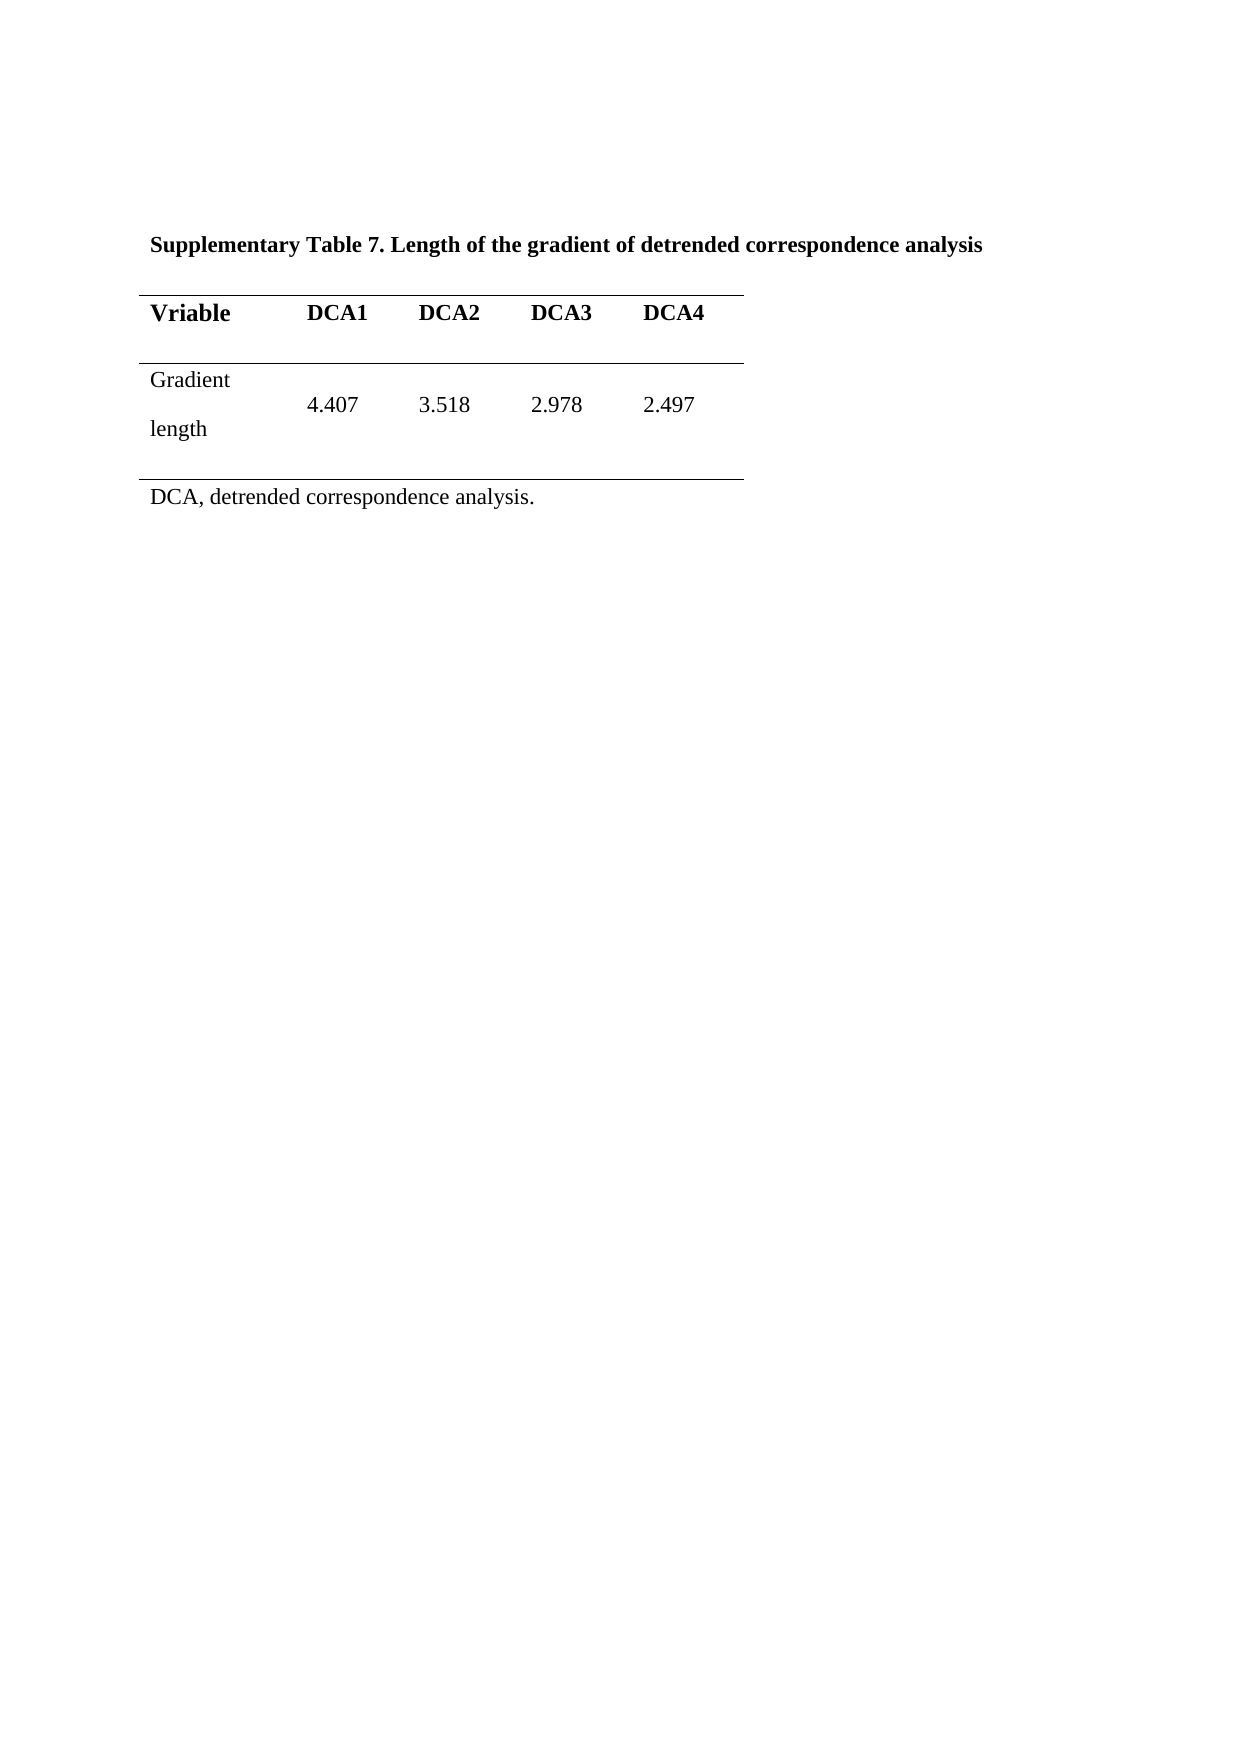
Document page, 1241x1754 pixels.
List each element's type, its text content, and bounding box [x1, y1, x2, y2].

table_cell Gradient length [139, 364, 296, 479]
table_header Vriable [139, 296, 296, 362]
table_header DCA2 [408, 296, 519, 362]
table_header DCA4 [632, 296, 744, 362]
table_cell 2.978 [520, 364, 632, 479]
text DCA, detrended correspondence analysis. [150, 480, 1090, 512]
table_cell 3.518 [408, 364, 519, 479]
text Supplementary Table 7. Length of the gradient of detrended correspondence analysis [150, 228, 1090, 261]
table_cell 2.497 [632, 364, 744, 479]
table_header DCA1 [296, 296, 407, 362]
table_header DCA3 [520, 296, 632, 362]
table_cell 4.407 [296, 364, 407, 479]
